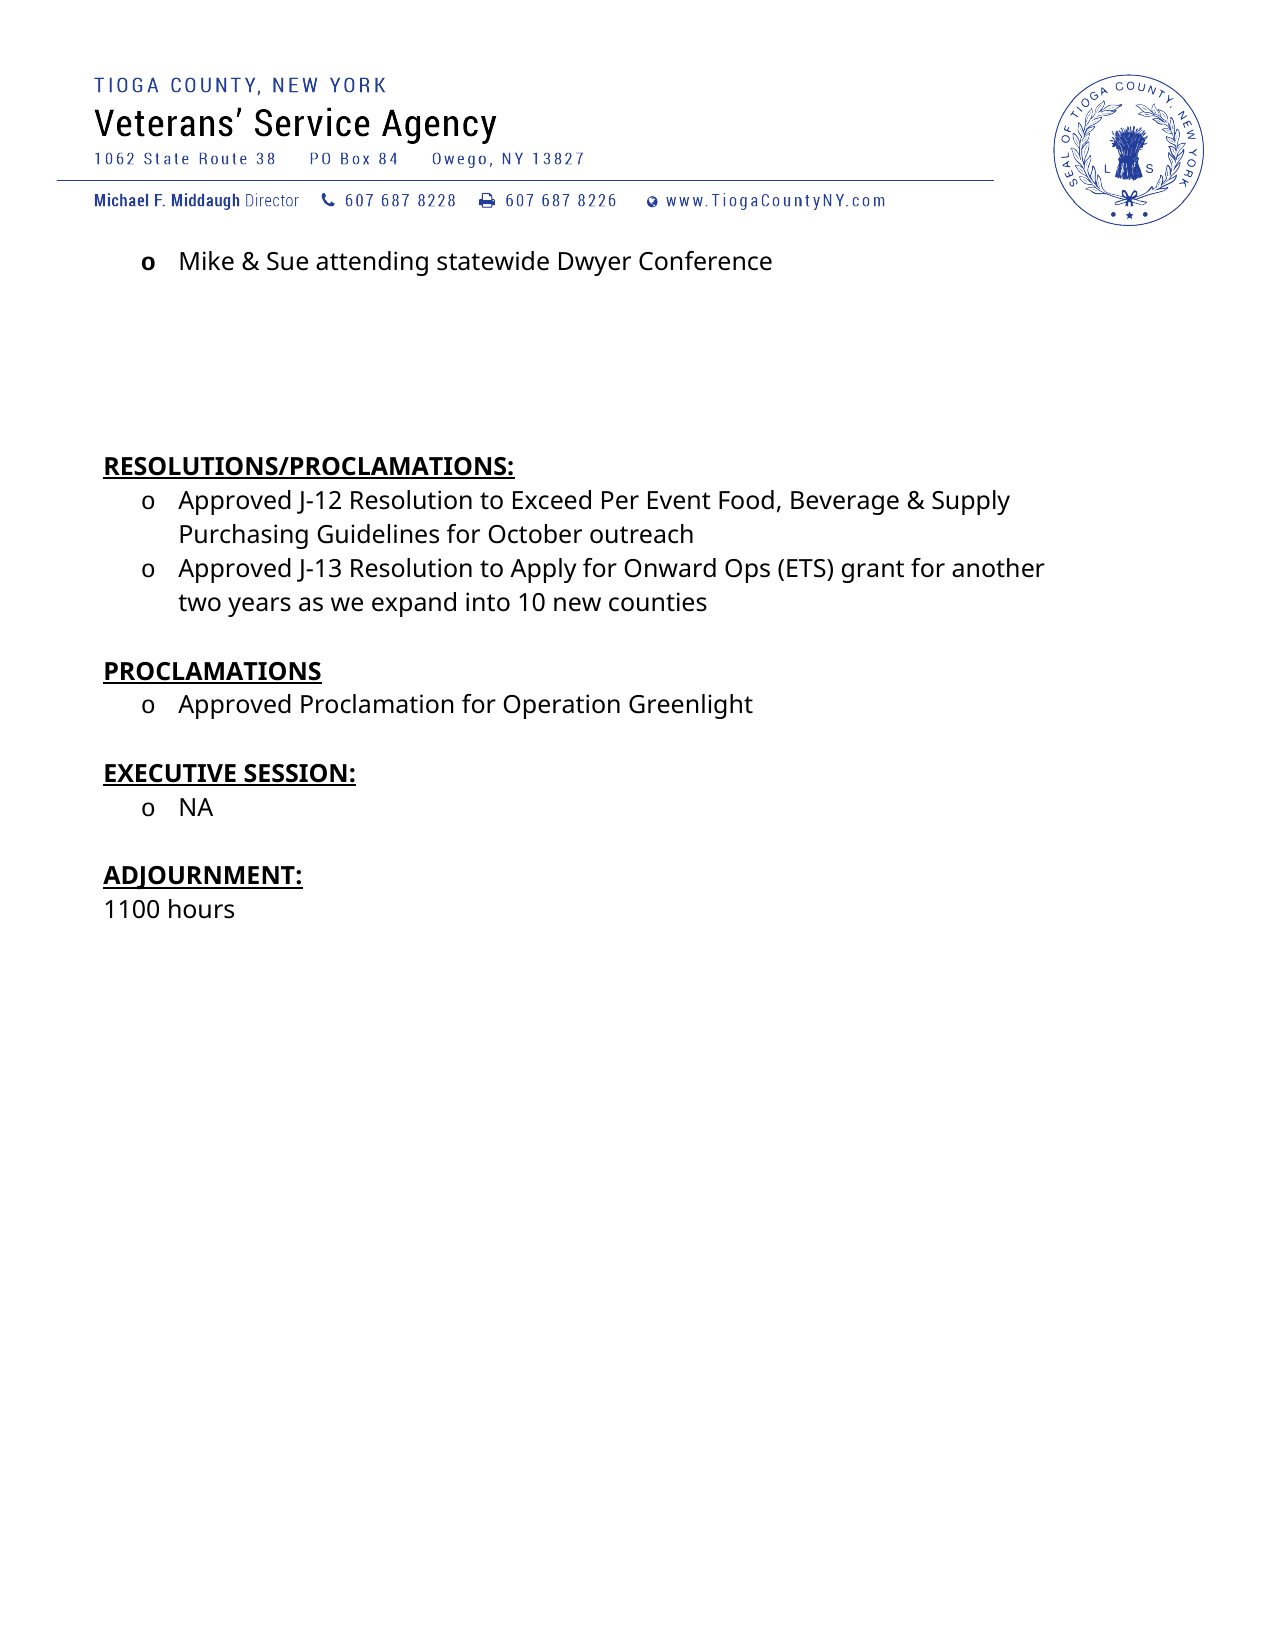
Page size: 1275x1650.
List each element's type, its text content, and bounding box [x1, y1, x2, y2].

list Approved J-12 Resolution to Exceed Per Event Food, Beverage & Supply Purchasing Guidelines for October outreach [141, 482, 1087, 551]
list Approved Proclamation for Operation Greenlight [141, 687, 1087, 721]
list Mike & Sue attending statewide Dwyer Conference [141, 244, 1087, 278]
text PROCLAMATIONS [103, 653, 1087, 687]
text 1100 hours [103, 892, 1087, 926]
picture [1, 0, 1275, 302]
list Approved J-13 Resolution to Apply for Onward Ops (ETS) grant for another two years as we expand into 10 new counties [141, 551, 1087, 619]
list NA [141, 789, 1087, 824]
text ADJOURNMENT: [103, 858, 1087, 892]
text EXECUTIVE SESSION: [103, 756, 1087, 789]
text RESOLUTIONS/PROCLAMATIONS: [103, 448, 1087, 482]
